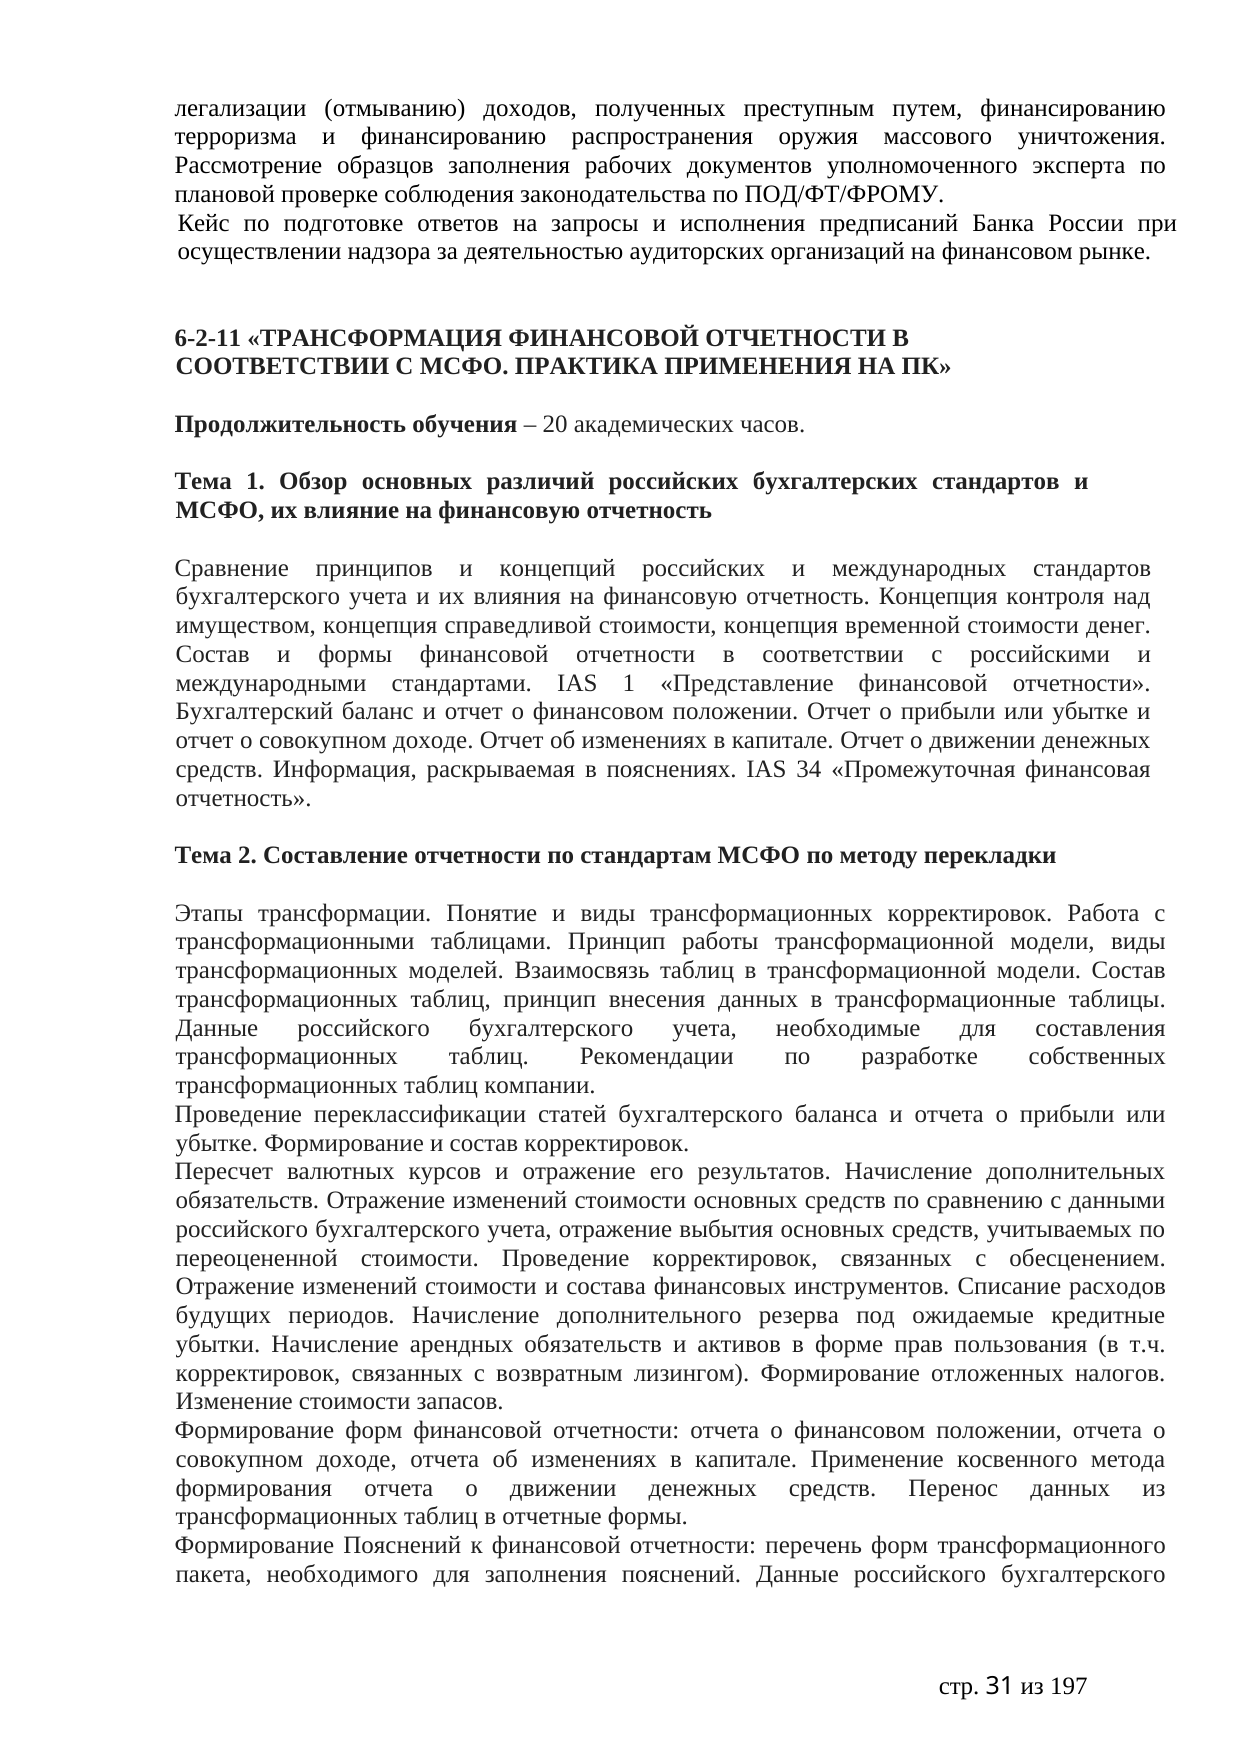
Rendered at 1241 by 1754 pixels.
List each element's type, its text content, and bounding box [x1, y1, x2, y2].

text Пересчет валютных курсов и отражение его результатов. Начисление дополнительных обязательств. Отражение изменений стоимости основных средств по сравнению с данными российского бухгалтерского учета, отражение выбытия основных средств, учитываемых по переоцененной стоимости. Проведение корректировок, связанных с обесценением. Отражение изменений стоимости и состава финансовых инструментов. Списание расходов будущих периодов. Начисление дополнительного резерва под ожидаемые кредитные убытки. Начисление арендных обязательств и активов в форме прав пользования (в т.ч. корректировок, связанных с возвратным лизингом). Формирование отложенных налогов. Изменение стоимости запасов. [174, 1156, 1166, 1415]
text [174, 93, 1166, 208]
text Проведение переклассификации статей бухгалтерского баланса и отчета о прибыли или убытке. Формирование и состав корректировок. [174, 1099, 1166, 1156]
text Тема 1. Обзор основных различий российских бухгалтерских стандартов и МСФО, их влияние на финансовую отчетность [174, 466, 1089, 524]
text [174, 1530, 1166, 1588]
text Тема 2. Составление отчетности по стандартам МСФО по методу перекладки [174, 840, 1089, 869]
text Продолжительность обучения – 20 академических часов. [174, 409, 1089, 438]
text 6-2-11 «ТРАНСФОРМАЦИЯ ФИНАНСОВОЙ ОТЧЕТНОСТИ В СООТВЕТСТВИИ С МСФО. ПРАКТИКА ПРИМЕНЕНИЯ НА ПК» [174, 323, 1089, 380]
text Этапы трансформации. Понятие и виды трансформационных корректировок. Работа с трансформационными таблицами. Принцип работы трансформационной модели, виды трансформационных моделей. Взаимосвязь таблиц в трансформационной модели. Состав трансформационных таблиц, принцип внесения данных в трансформационные таблицы. Данные российского бухгалтерского учета, необходимые для составления трансформационных таблиц. Рекомендации по разработке собственных трансформационных таблиц компании. [174, 898, 1166, 1099]
text Кейс по подготовке ответов на запросы и исполнения предписаний Банка России при осуществлении надзора за деятельностью аудиторских организаций на финансовом рынке. [177, 208, 1178, 265]
text Формирование форм финансовой отчетности: отчета о финансовом положении, отчета о совокупном доходе, отчета об изменениях в капитале. Применение косвенного метода формирования отчета о движении денежных средств. Перенос данных из трансформационных таблиц в отчетные формы. [174, 1415, 1166, 1530]
text Сравнение принципов и концепций российских и международных стандартов бухгалтерского учета и их влияния на финансовую отчетность. Концепция контроля над имуществом, концепция справедливой стоимости, концепция временной стоимости денег. Состав и формы финансовой отчетности в соответствии с российскими и международными стандартами. IAS 1 «Представление финансовой отчетности». Бухгалтерский баланс и отчет о финансовом положении. Отчет о прибыли или убытке и отчет о совокупном доходе. Отчет об изменениях в капитале. Отчет о движении денежных средств. Информация, раскрываемая в пояснениях. IAS 34 «Промежуточная финансовая отчетность». [174, 553, 1152, 811]
